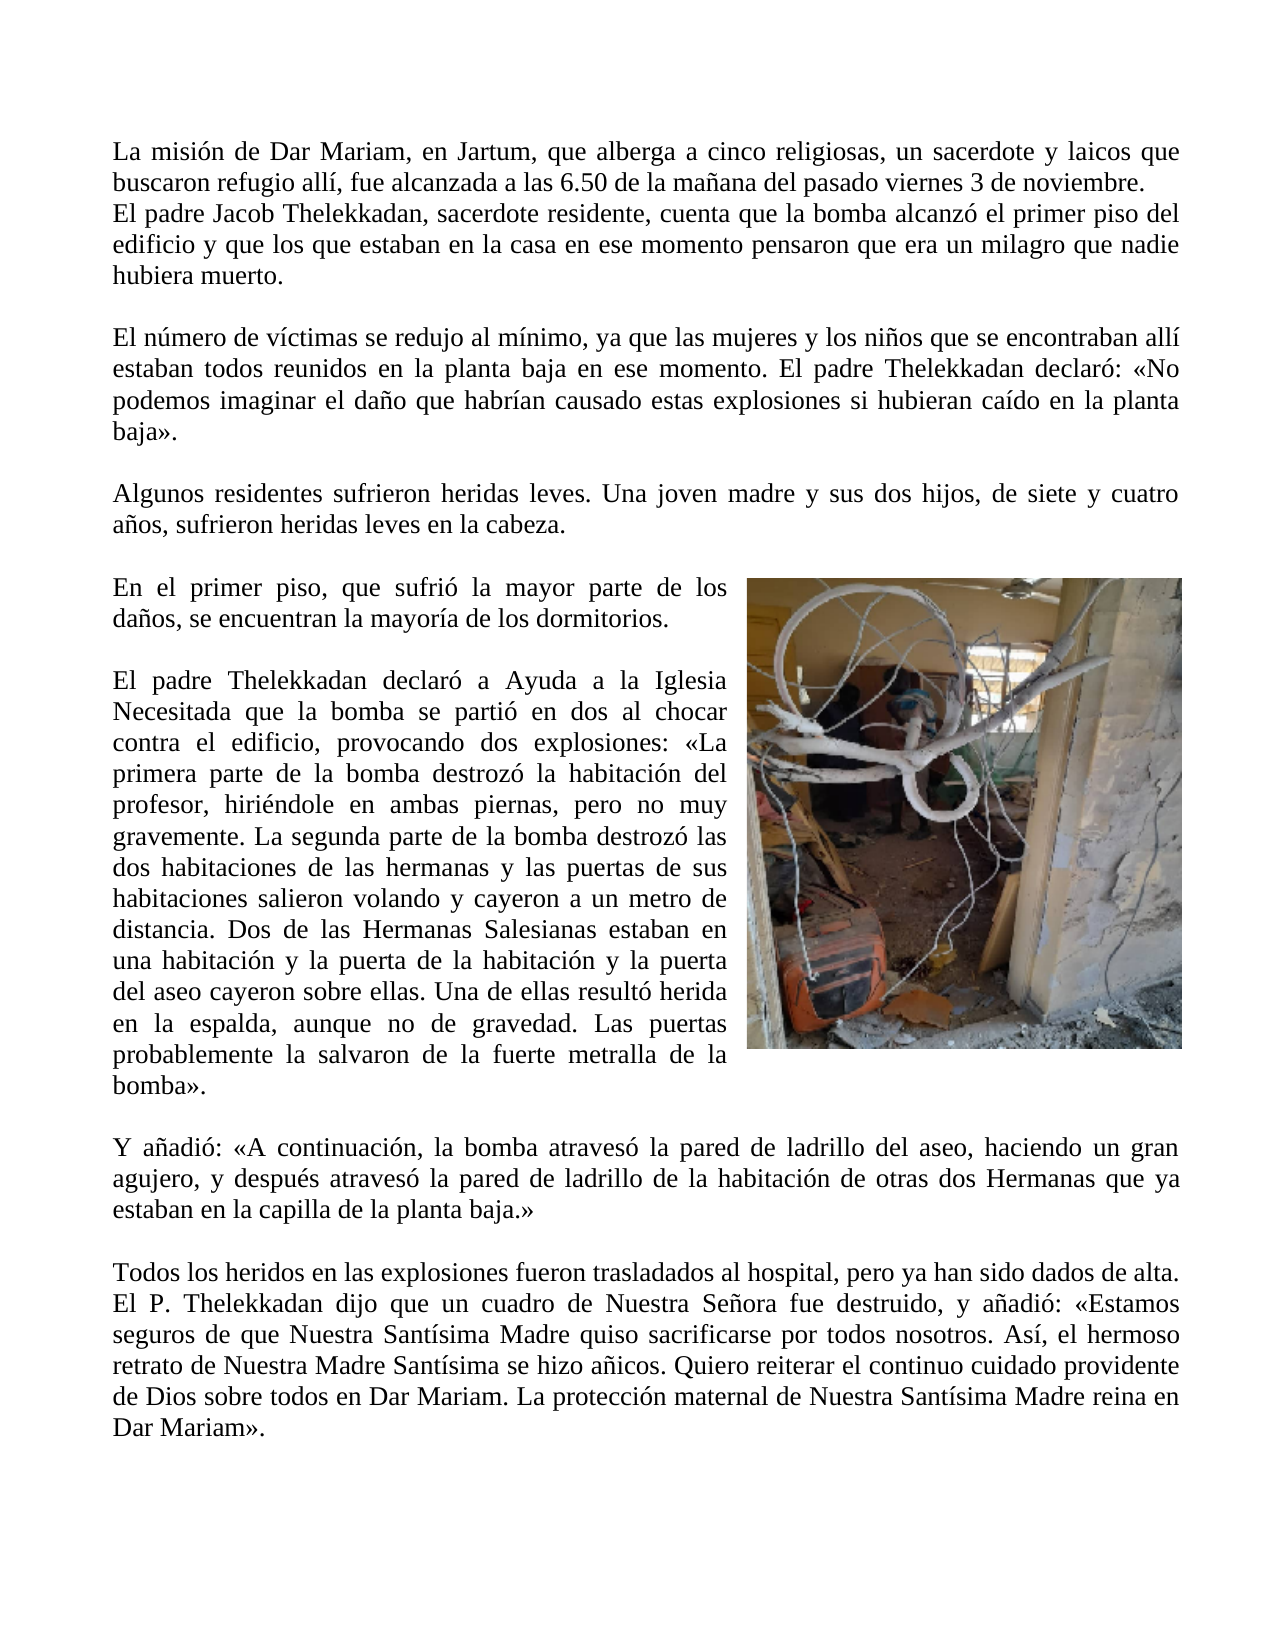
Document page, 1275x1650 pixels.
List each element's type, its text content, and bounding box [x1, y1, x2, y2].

text En el primer piso, que sufrió la mayor parte de los daños, se encuentran la mayoría de los dormitorios. [112, 571, 1181, 633]
text Todos los heridos en las explosiones fueron trasladados al hospital, pero ya han sido dados de alta. [112, 1256, 1181, 1287]
text Algunos residentes sufrieron heridas leves. Una joven madre y sus dos hijos, de siete y cuatro años, sufrieron heridas leves en la cabeza. [112, 477, 1181, 539]
text Y añadió: «A continuación, la bomba atravesó la pared de ladrillo del aseo, haciendo un gran agujero, y después atravesó la pared de ladrillo de la habitación de otras dos Hermanas que ya estaban en la capilla de la planta baja.» [112, 1131, 1181, 1225]
text El P. Thelekkadan dijo que un cuadro de Nuestra Señora fue destruido, y añadió: «Estamos seguros de que Nuestra Santísima Madre quiso sacrificarse por todos nosotros. Así, el hermoso retrato de Nuestra Madre Santísima se hizo añicos. Quiero reiterar el continuo cuidado providente de Dios sobre todos en Dar Mariam. La protección maternal de Nuestra Santísima Madre reina en Dar Mariam». [112, 1287, 1181, 1443]
text El número de víctimas se redujo al mínimo, ya que las mujeres y los niños que se encontraban allí estaban todos reunidos en la planta baja en ese momento. El padre Thelekkadan declaró: «No podemos imaginar el daño que habrían causado estas explosiones si hubieran caído en la planta baja». [112, 321, 1181, 446]
text La misión de Dar Mariam, en Jartum, que alberga a cinco religiosas, un sacerdote y laicos que buscaron refugio allí, fue alcanzada a las 6.50 de la mañana del pasado viernes 3 de noviembre. [112, 134, 1181, 197]
text El padre Jacob Thelekkadan, sacerdote residente, cuenta que la bomba alcanzó el primer piso del edificio y que los que estaban en la casa en ese momento pensaron que era un milagro que nadie hubiera muerto. [112, 197, 1181, 290]
picture [746, 578, 1182, 1049]
